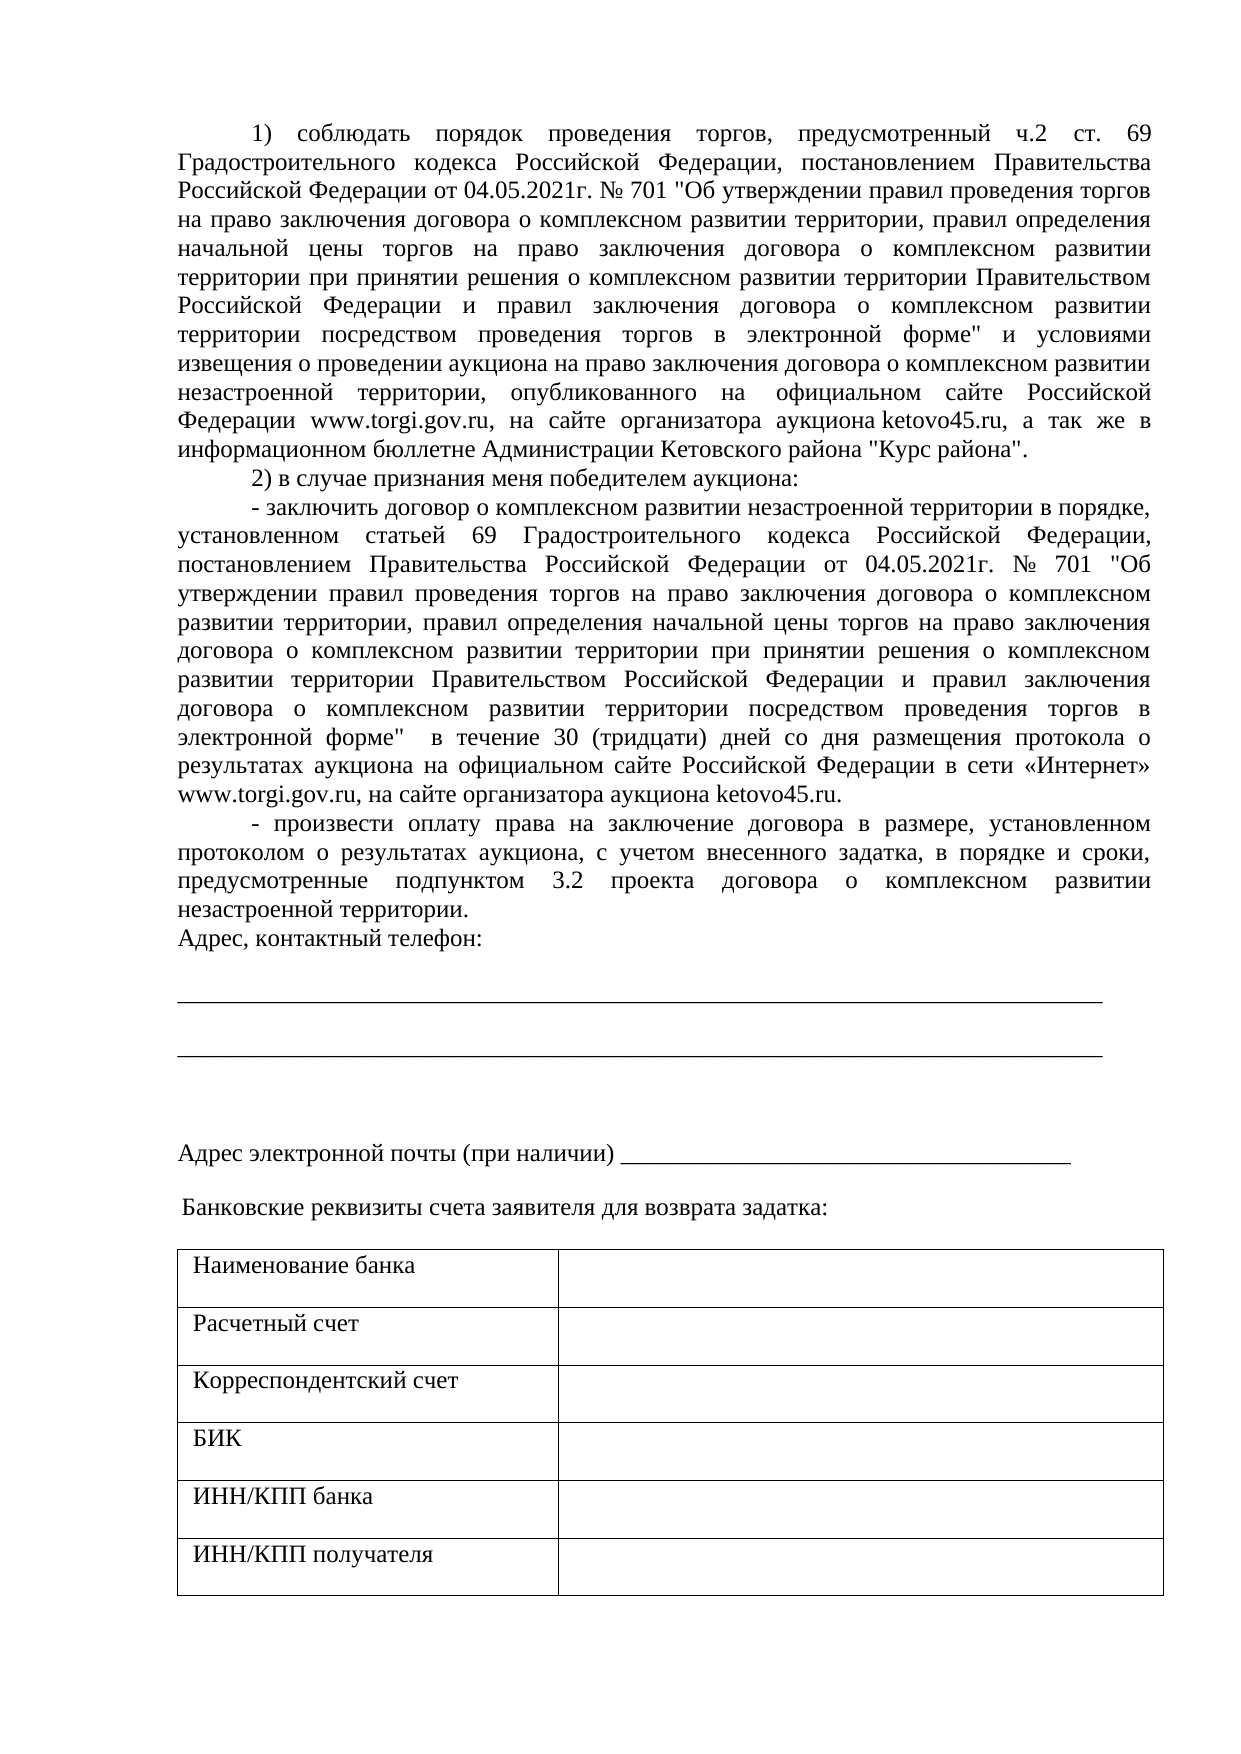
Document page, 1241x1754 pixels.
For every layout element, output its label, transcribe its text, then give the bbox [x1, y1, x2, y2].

table_cell [559, 1308, 1163, 1364]
table_header [559, 1250, 1163, 1307]
table_cell [559, 1366, 1163, 1422]
table_cell Корреспондентский счет [178, 1366, 558, 1422]
text - заключить договор о комплексном развитии незастроенной территории в порядке, установленном статьей 69 Градостроительного кодекса Российской Федерации, постановлением Правительства Российской Федерации от 04.05.2021г. № 701 "Об утверждении правил проведения торгов на право заключения договора о комплексном развитии территории, правил определения начальной цены торгов на право заключения договора о комплексном развитии территории при принятии решения о комплексном развитии территории Правительством Российской Федерации и правил заключения договора о комплексном развитии территории посредством проведения торгов в электронной форме" в течение 30 (тридцати) дней со дня размещения протокола о результатах аукциона на официальном сайте Российской Федерации в сети «Интернет» www.torgi.gov.ru, на сайте организатора аукциона ketovo45.ru. [177, 492, 1152, 808]
table_header Наименование банка [178, 1250, 558, 1307]
text Банковские реквизиты счета заявителя для возврата задатка: [181, 1192, 1152, 1221]
table_cell Расчетный счет [178, 1308, 558, 1364]
table_cell ИНН/КПП банка [178, 1481, 558, 1538]
text 2) в случае признания меня победителем аукциона: [177, 463, 1152, 492]
text __________________________________________________________________________ [177, 977, 1152, 1006]
text Адрес, контактный телефон: [177, 923, 1152, 952]
table_cell ИНН/КПП получателя [178, 1539, 558, 1595]
table_cell [559, 1481, 1163, 1538]
table_cell [559, 1423, 1163, 1480]
table_cell БИК [178, 1423, 558, 1480]
text - произвести оплату права на заключение договора в размере, установленном протоколом о результатах аукциона, с учетом внесенного задатка, в порядке и сроки, предусмотренные подпунктом 3.2 проекта договора о комплексном развитии незастроенной территории. [177, 808, 1152, 923]
text __________________________________________________________________________ [177, 1031, 1152, 1059]
table_cell [559, 1539, 1163, 1595]
text Адрес электронной почты (при наличии) ____________________________________ [177, 1138, 1152, 1167]
text 1) соблюдать порядок проведения торгов, предусмотренный ч.2 ст. 69 Градостроительного кодекса Российской Федерации, постановлением Правительства Российской Федерации от 04.05.2021г. № 701 "Об утверждении правил проведения торгов на право заключения договора о комплексном развитии территории, правил определения начальной цены торгов на право заключения договора о комплексном развитии территории при принятии решения о комплексном развитии территории Правительством Российской Федерации и правил заключения договора о комплексном развитии территории посредством проведения торгов в электронной форме" и условиями извещения о проведении аукциона на право заключения договора о комплексном развитии незастроенной территории, опубликованного на официальном сайте Российской Федерации www.torgi.gov.ru, на сайте организатора аукциона ketovo45.ru, а так же в информационном бюллетне Администрации Кетовского района "Курс района". [177, 118, 1152, 463]
